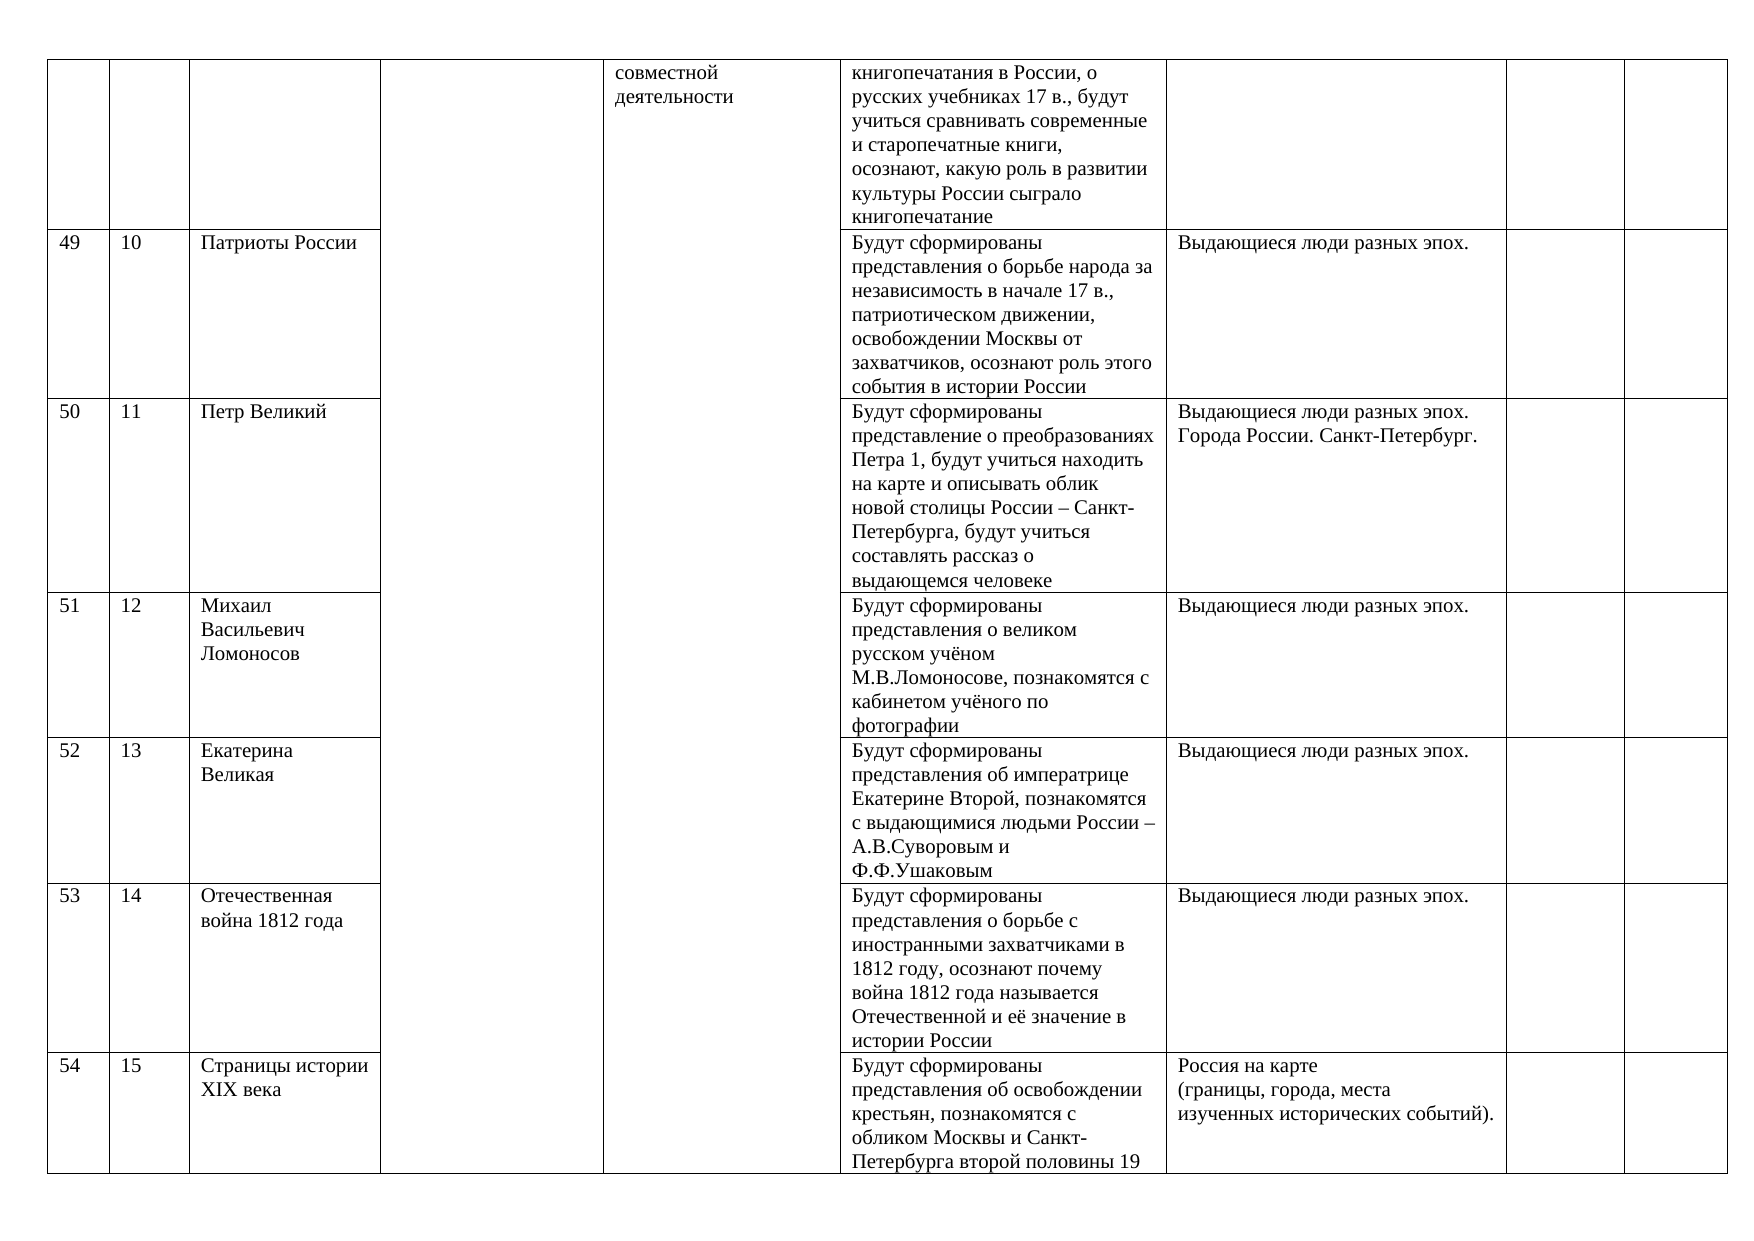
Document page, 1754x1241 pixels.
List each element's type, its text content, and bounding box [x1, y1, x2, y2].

table_cell 48 [48, 60, 109, 228]
table_cell [1507, 738, 1624, 882]
table_cell [1507, 60, 1624, 228]
table_cell 53 [48, 884, 109, 1052]
table_cell Выдающиеся люди разных эпох. [1167, 230, 1506, 398]
table_cell Отечественная война 1812 года [190, 884, 380, 1052]
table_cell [841, 1053, 1166, 1173]
table_cell 54 [48, 1053, 109, 1173]
table_cell Будут сформированы представления о борьбе народа за независимость в начале 17 в., патриотическом движении, освобождении Москвы от захватчиков, осознают роль этого события в истории России [841, 230, 1166, 398]
table_cell [1507, 884, 1624, 1052]
table_cell Будут сформированы представление о преобразованиях Петра 1, будут учиться находить на карте и описывать облик новой столицы России – Санкт-Петербурга, будут учиться составлять рассказ о выдающемся человеке [841, 399, 1166, 592]
table_cell 10 [110, 230, 189, 398]
table_cell 52 [48, 738, 109, 882]
table_cell [1507, 230, 1624, 398]
table_cell Выдающиеся люди разных эпох. [1167, 593, 1506, 737]
table_cell Выдающиеся люди разных эпох. [1167, 884, 1506, 1052]
table_cell [1625, 738, 1727, 882]
table_cell Будут сформированы представления об императрице Екатерине Второй, познакомятся с выдающимися людьми России – А.В.Суворовым и Ф.Ф.Ушаковым [841, 738, 1166, 882]
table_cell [841, 60, 1166, 228]
table_cell Патриоты России [190, 230, 380, 398]
table_cell 13 [110, 738, 189, 882]
table_cell Будут сформированы представления о борьбе с иностранными захватчиками в 1812 году, осознают почему война 1812 года называется Отечественной и её значение в истории России [841, 884, 1166, 1052]
table_cell Выдающиеся люди разных эпох. [1167, 738, 1506, 882]
table_cell 15 [110, 1053, 189, 1173]
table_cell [190, 60, 380, 228]
table_cell 12 [110, 593, 189, 737]
table_cell 14 [110, 884, 189, 1052]
table_cell 11 [110, 399, 189, 592]
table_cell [190, 1053, 380, 1173]
table_cell Петр Великий [190, 399, 380, 592]
table_cell [1625, 1053, 1727, 1173]
table_cell [1507, 1053, 1624, 1173]
table_cell [1507, 399, 1624, 592]
table_cell Выдающиеся люди разных эпох. Города России. Санкт-Петербург. [1167, 399, 1506, 592]
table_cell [1167, 60, 1506, 228]
table_cell [1625, 230, 1727, 398]
table_cell 9 [110, 60, 189, 228]
table_cell Екатерина Великая [190, 738, 380, 882]
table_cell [1167, 1053, 1506, 1173]
table_cell [1625, 884, 1727, 1052]
table_cell [1625, 60, 1727, 228]
table_cell [1625, 593, 1727, 737]
table_cell Михаил Васильевич Ломоносов [190, 593, 380, 737]
table_cell 49 [48, 230, 109, 398]
table_cell [1625, 399, 1727, 592]
table_cell [1507, 593, 1624, 737]
table_cell 50 [48, 399, 109, 592]
table_cell 51 [48, 593, 109, 737]
table_cell Будут сформированы представления о великом русском учёном М.В.Ломоносове, познакомятся с кабинетом учёного по фотографии [841, 593, 1166, 737]
